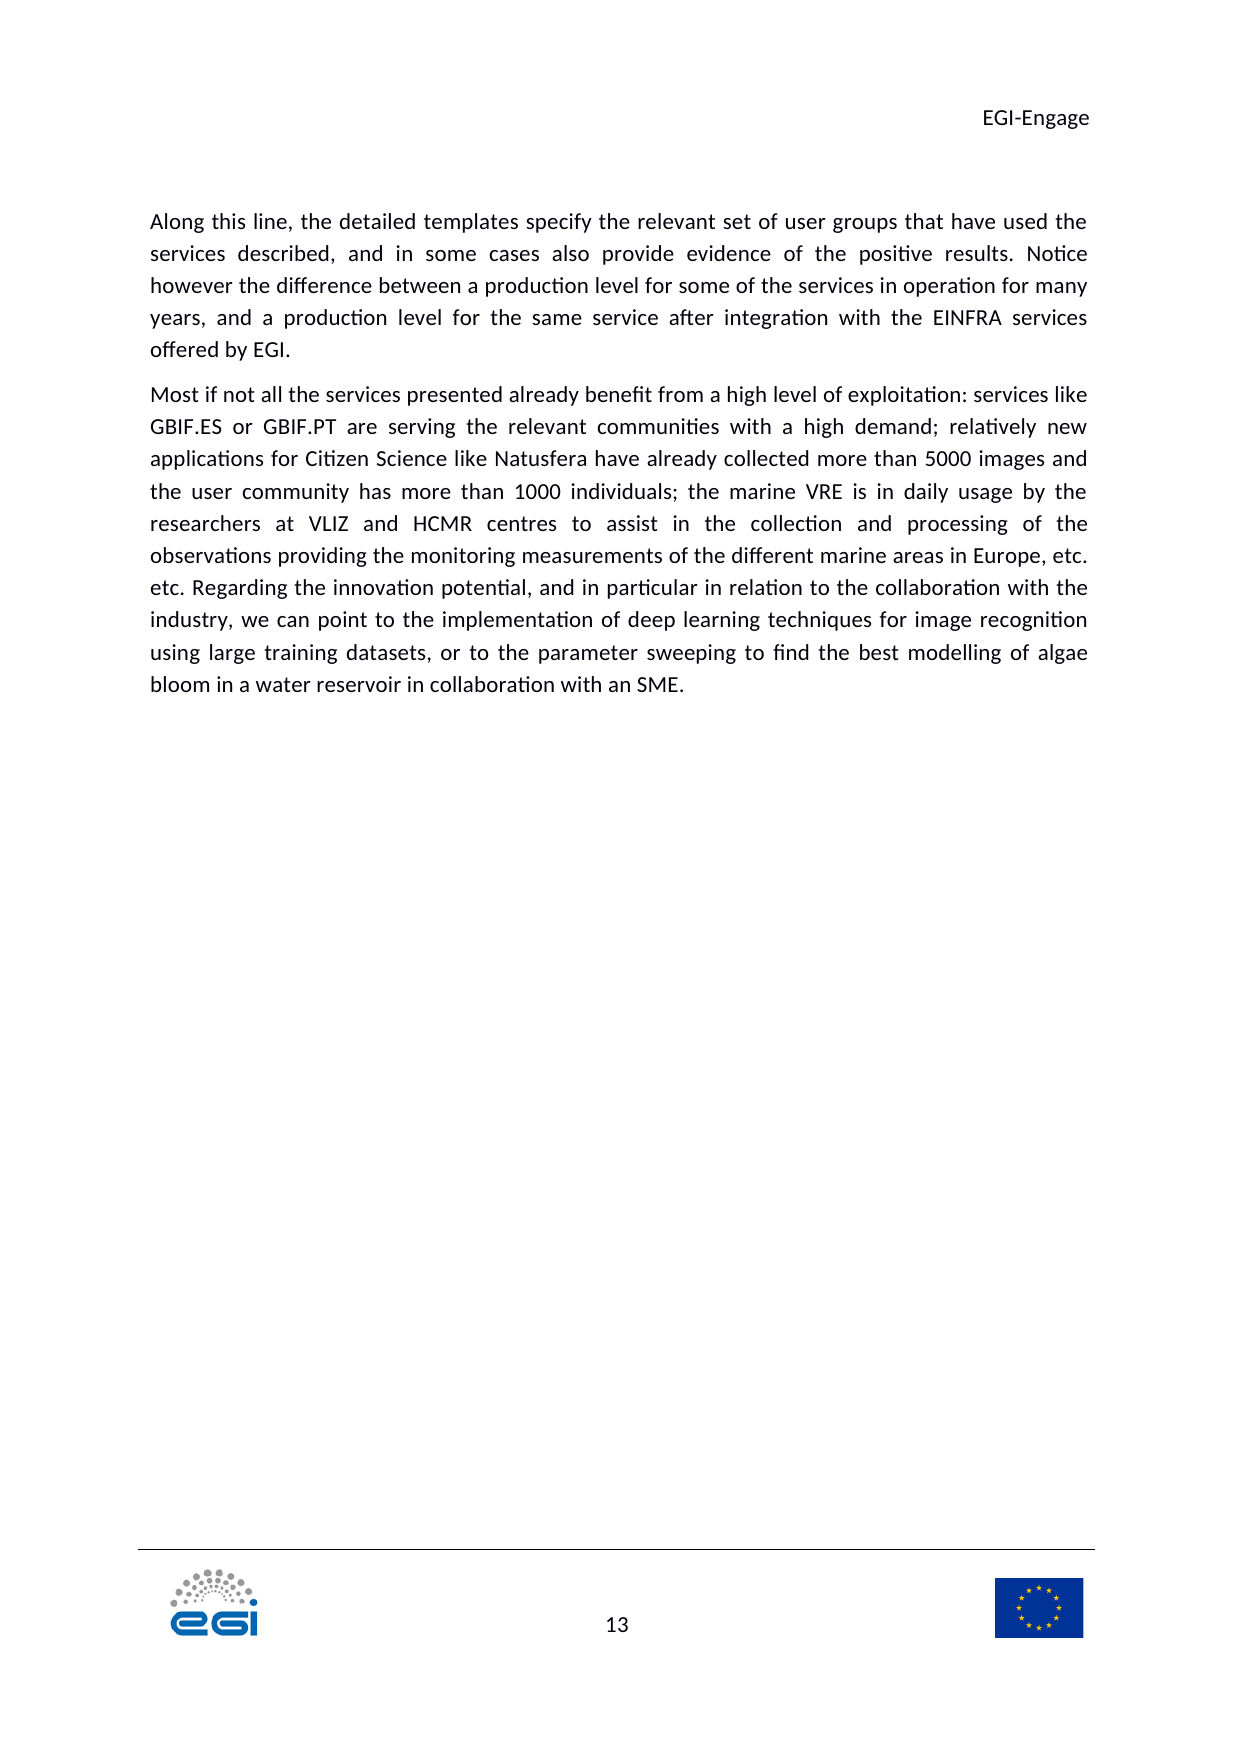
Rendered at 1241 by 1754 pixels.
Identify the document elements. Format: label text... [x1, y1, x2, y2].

picture [995, 1578, 1084, 1638]
text Most if not all the services presented already benefit from a high level of exploitation: services like GBIF.ES or GBIF.PT are serving the relevant communities with a high demand; relatively new applications for Citizen Science like Natusfera have already collected more than 5000 images and the user community has more than 1000 individuals; the marine VRE is in daily usage by the researchers at VLIZ and HCMR centres to assist in the collection and processing of the observations providing the monitoring measurements of the different marine areas in Europe, etc. etc. Regarding the innovation potential, and in particular in relation to the collaboration with the industry, we can point to the implementation of deep learning techniques for image recognition using large training datasets, or to the parameter sweeping to find the best modelling of algae bloom in a water reservoir in collaboration with an SME. [150, 380, 1090, 698]
picture [150, 1567, 276, 1638]
text Along this line, the detailed templates specify the relevant set of user groups that have used the services described, and in some cases also provide evidence of the positive results. Notice however the difference between a production level for some of the services in operation for many years, and a production level for the same service after integration with the EINFRA services offered by EGI. [150, 207, 1090, 363]
